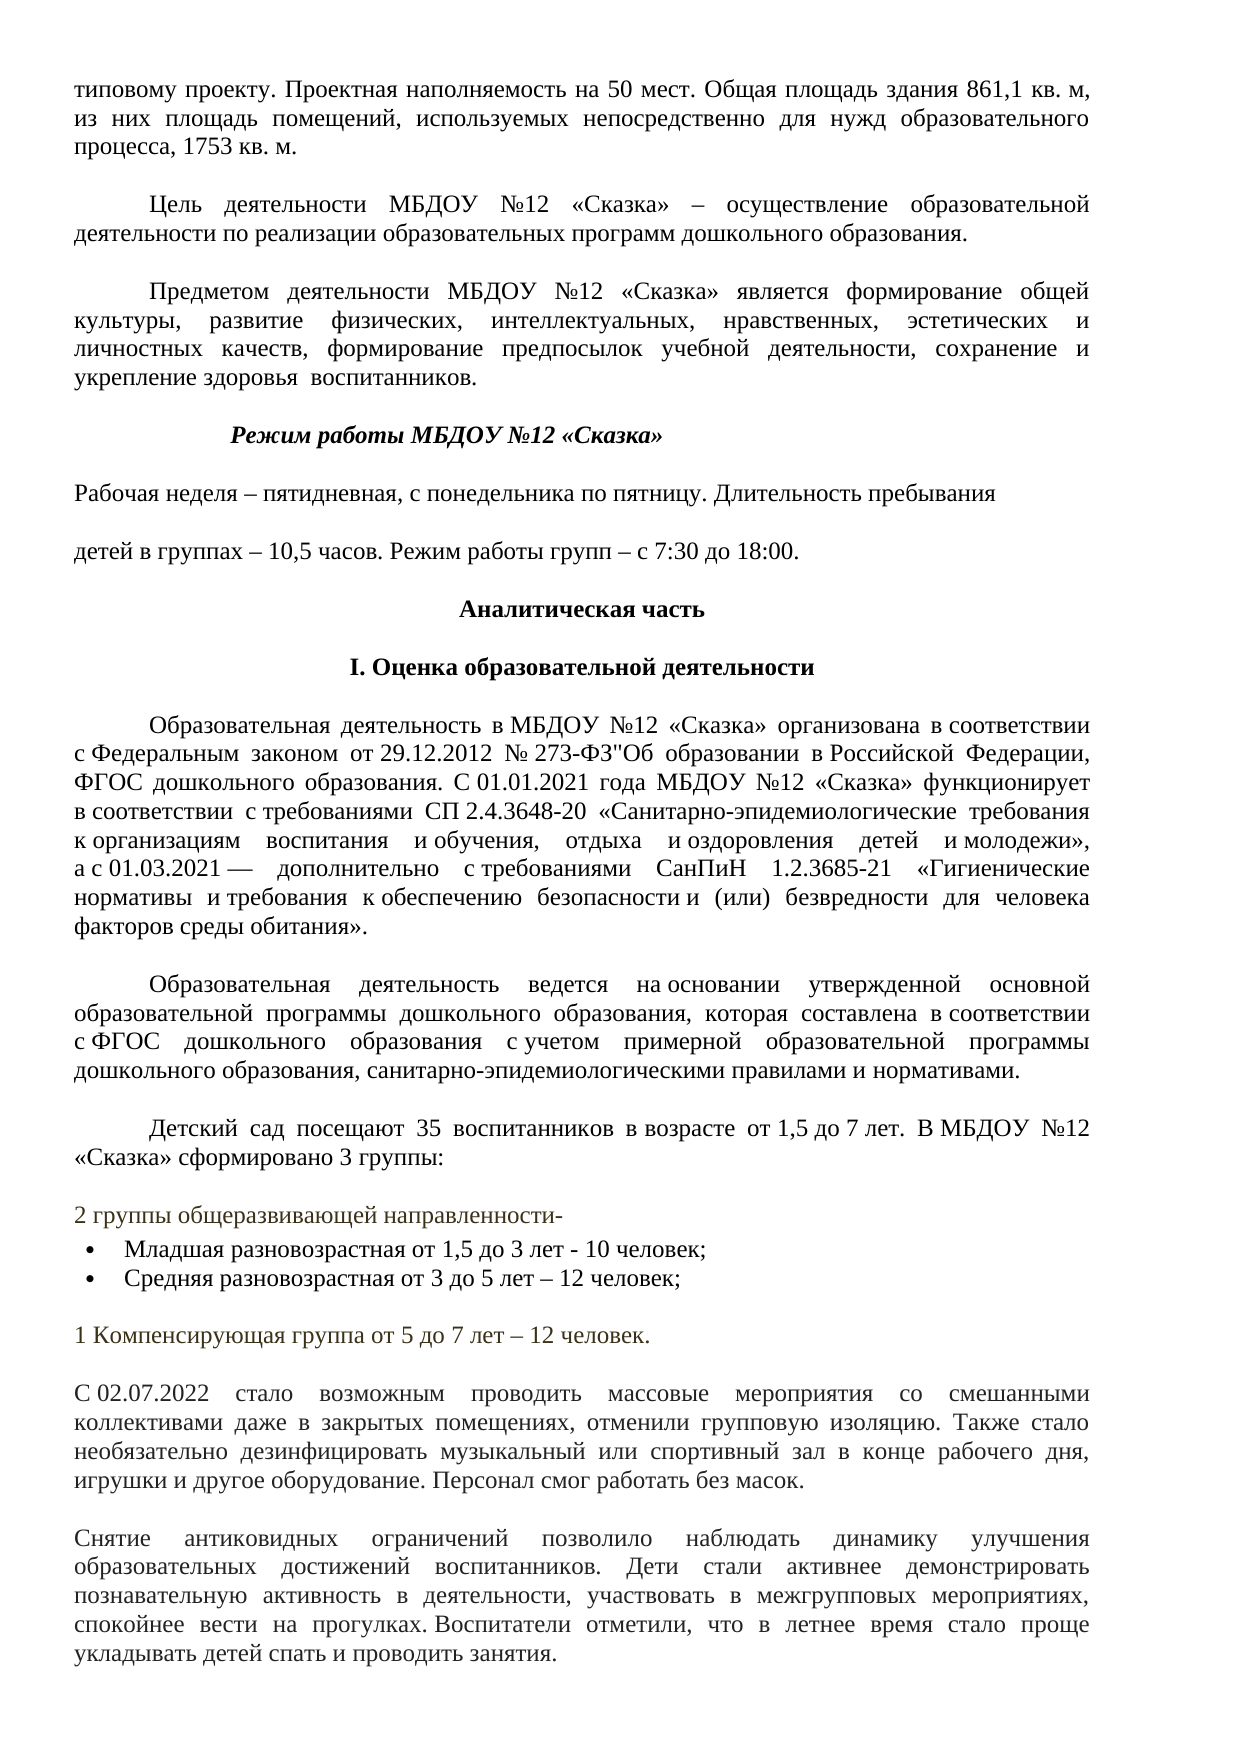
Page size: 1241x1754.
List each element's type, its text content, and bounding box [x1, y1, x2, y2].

list Средняя разновозрастная от 3 до 5 лет – 12 человек; [86, 1263, 1090, 1292]
text Предметом деятельности МБДОУ №12 «Сказка» является формирование общей культуры, развитие физических, интеллектуальных, нравственных, эстетических и личностных качеств, формирование предпосылок учебной деятельности, сохранение и укрепление здоровья воспитанников. [74, 276, 1090, 391]
text Образовательная деятельность ведется на основании утвержденной основной образовательной программы дошкольного образования, которая составлена в соответствии с ФГОС дошкольного образования с учетом примерной образовательной программы дошкольного образования, санитарно-эпидемиологическими правилами и нормативами. [74, 969, 1090, 1084]
list Младшая разновозрастная от 1,5 до 3 лет - 10 человек; [86, 1234, 1090, 1263]
text Режим работы МБДОУ №12 «Сказка» [74, 420, 1090, 449]
text Аналитическая часть [74, 594, 1090, 623]
text 2 группы общеразвивающей направленности- [74, 1200, 1090, 1228]
text I. Оценка образовательной деятельности [74, 652, 1090, 681]
text детей в группах – 10,5 часов. Режим работы групп – с 7:30 до 18:00. [74, 536, 1090, 565]
text Цель деятельности МБДОУ №12 «Сказка» – осуществление образовательной деятельности по реализации образовательных программ дошкольного образования. [74, 189, 1090, 247]
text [74, 74, 1090, 160]
text Снятие антиковидных ограничений позволило наблюдать динамику улучшения образовательных достижений воспитанников. Дети стали активнее демонстрировать познавательную активность в деятельности, участвовать в межгрупповых мероприятиях, спокойнее вести на прогулках. Воспитатели отметили, что в летнее время стало проще укладывать детей спать и проводить занятия. [74, 1523, 1090, 1666]
text 1 Компенсирующая группа от 5 до 7 лет – 12 человек. [74, 1321, 1090, 1349]
text С 02.07.2022 стало возможным проводить массовые мероприятия со смешанными коллективами даже в закрытых помещениях, отменили групповую изоляцию. Также стало необязательно дезинфицировать музыкальный или спортивный зал в конце рабочего дня, игрушки и другое оборудование. Персонал смог работать без масок. [74, 1378, 1090, 1493]
text Образовательная деятельность в МБДОУ №12 «Сказка» организована в соответствии с Федеральным законом от 29.12.2012 № 273-ФЗ"Об образовании в Российской Федерации, ФГОС дошкольного образования. С 01.01.2021 года МБДОУ №12 «Сказка» функционирует в соответствии с требованиями СП 2.4.3648-20 «Санитарно-эпидемиологические требования к организациям воспитания и обучения, отдыха и оздоровления детей и молодежи», а с 01.03.2021 — дополнительно с требованиями СанПиН 1.2.3685-21 «Гигиенические нормативы и требования к обеспечению безопасности и (или) безвредности для человека факторов среды обитания». [74, 710, 1090, 940]
text Детский сад посещают 35 воспитанников в возрасте от 1,5 до 7 лет. В МБДОУ №12 «Сказка» сформировано 3 группы: [74, 1113, 1090, 1171]
text Рабочая неделя – пятидневная, с понедельника по пятницу. Длительность пребывания [74, 478, 1090, 507]
